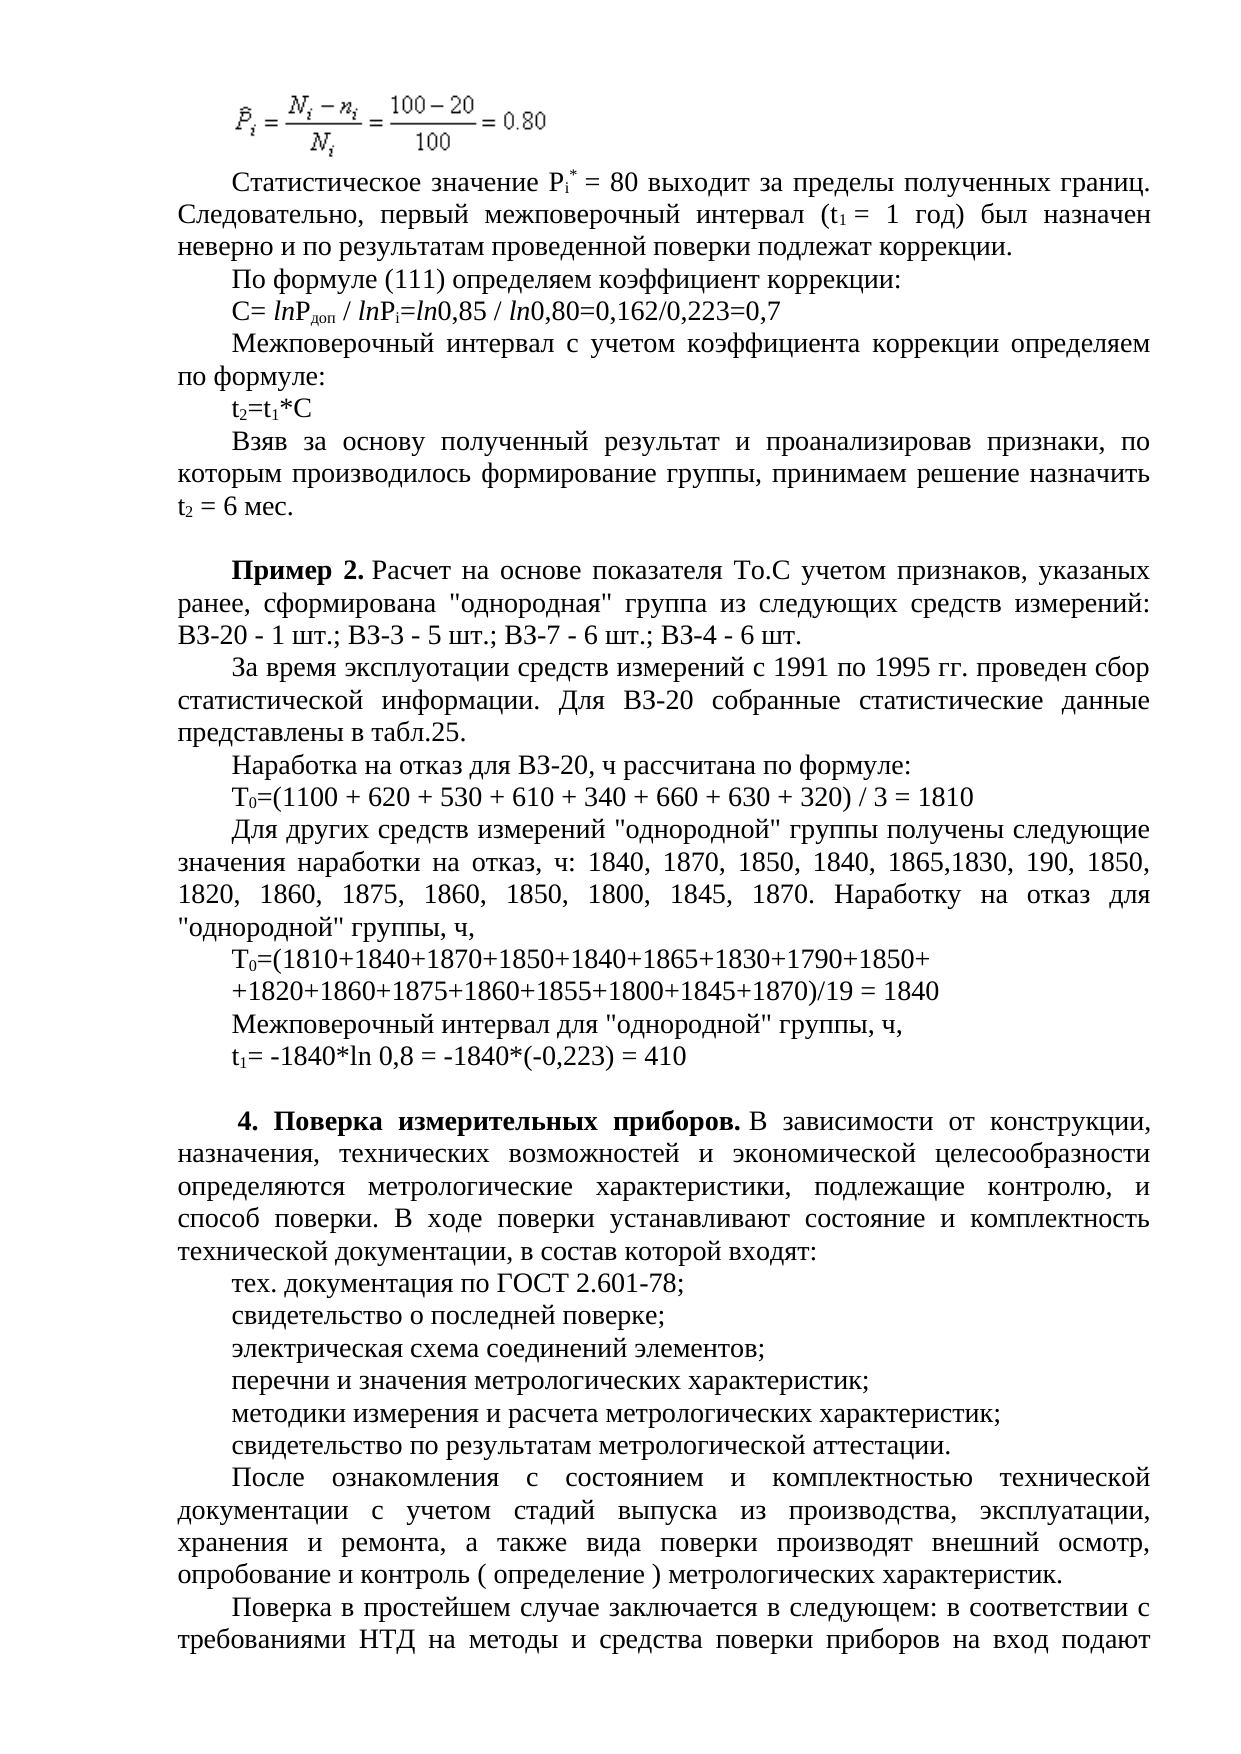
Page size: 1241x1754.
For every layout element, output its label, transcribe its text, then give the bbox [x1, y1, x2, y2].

text 4. Поверка измерительных приборов. В зависимости от конструкции, назначения, технических возможностей и экономической целесообразности определяются метрологические характеристики, подлежащие контролю, и способ поверки. В ходе поверки устанавливают состояние и комплектность технической документации, в состав которой входят: [177, 1104, 1152, 1266]
text T0=(1810+1840+1870+1850+1840+1865+1830+1790+1850+ [177, 942, 1152, 974]
text тех. документация по ГОСТ 2.601-78; [177, 1266, 1152, 1298]
text +1820+1860+1875+1860+1855+1800+1845+1870)/19 = 1840 [177, 974, 1152, 1007]
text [177, 1590, 1152, 1655]
picture [231, 88, 550, 165]
text За время эксплуотации средств измерений с 1991 по 1995 гг. проведен сбор статистической информации. Для ВЗ-20 собранные статистические данные представлены в табл.25. [177, 651, 1152, 748]
text Наработка на отказ для ВЗ-20, ч рассчитана по формуле: [177, 748, 1152, 780]
text свидетельство о последней поверке; [177, 1298, 1152, 1331]
text Межповерочный интервал для "однородной" группы, ч, [177, 1007, 1152, 1039]
text Взяв за основу полученный результат и проанализировав признаки, по которым производилось формирование группы, принимаем решение назначить t2 = 6 мес. [177, 424, 1152, 521]
text свидетельство по результатам метрологической аттестации. [177, 1428, 1152, 1460]
text t2=t1*C [177, 391, 1152, 424]
text методики измерения и расчета метрологических характеристик; [177, 1396, 1152, 1428]
text Статистическое значение Pi* = 80 выходит за пределы полученных границ. Следовательно, первый межповерочный интервал (t1 = 1 год) был назначен неверно и по результатам проведенной поверки подлежат коррекции. [177, 164, 1152, 262]
text t1= -1840*ln 0,8 = -1840*(-0,223) = 410 [177, 1039, 1152, 1072]
text T0=(1100 + 620 + 530 + 610 + 340 + 660 + 630 + 320) / 3 = 1810 [177, 780, 1152, 812]
text электрическая схема соединений элементов; [177, 1331, 1152, 1363]
text По формуле (111) определяем коэффициент коррекции: [177, 262, 1152, 294]
text Межповерочный интервал с учетом коэффициента коррекции определяем по формуле: [177, 327, 1152, 391]
text После ознакомления с состоянием и комплектностью технической документации с учетом стадий выпуска из производства, эксплуатации, хранения и ремонта, а также вида поверки производят внешний осмотр, опробование и контроль ( определение ) метрологических характеристик. [177, 1460, 1152, 1590]
text Для других средств измерений "однородной" группы получены следующие значения наработки на отказ, ч: 1840, 1870, 1850, 1840, 1865,1830, 190, 1850, 1820, 1860, 1875, 1860, 1850, 1800, 1845, 1870. Наработку на отказ для "однородной" группы, ч, [177, 812, 1152, 942]
text перечни и значения метрологических характеристик; [177, 1363, 1152, 1396]
text C= lnPдоп / lnPi=ln0,85 / ln0,80=0,162/0,223=0,7 [177, 294, 1152, 327]
text Пример 2. Расчет на основе показателя To.С учетом признаков, указаных ранее, сформирована "однородная" группа из следующих средств измерений: ВЗ-20 - 1 шт.; ВЗ-3 - 5 шт.; ВЗ-7 - 6 шт.; ВЗ-4 - 6 шт. [177, 553, 1152, 651]
